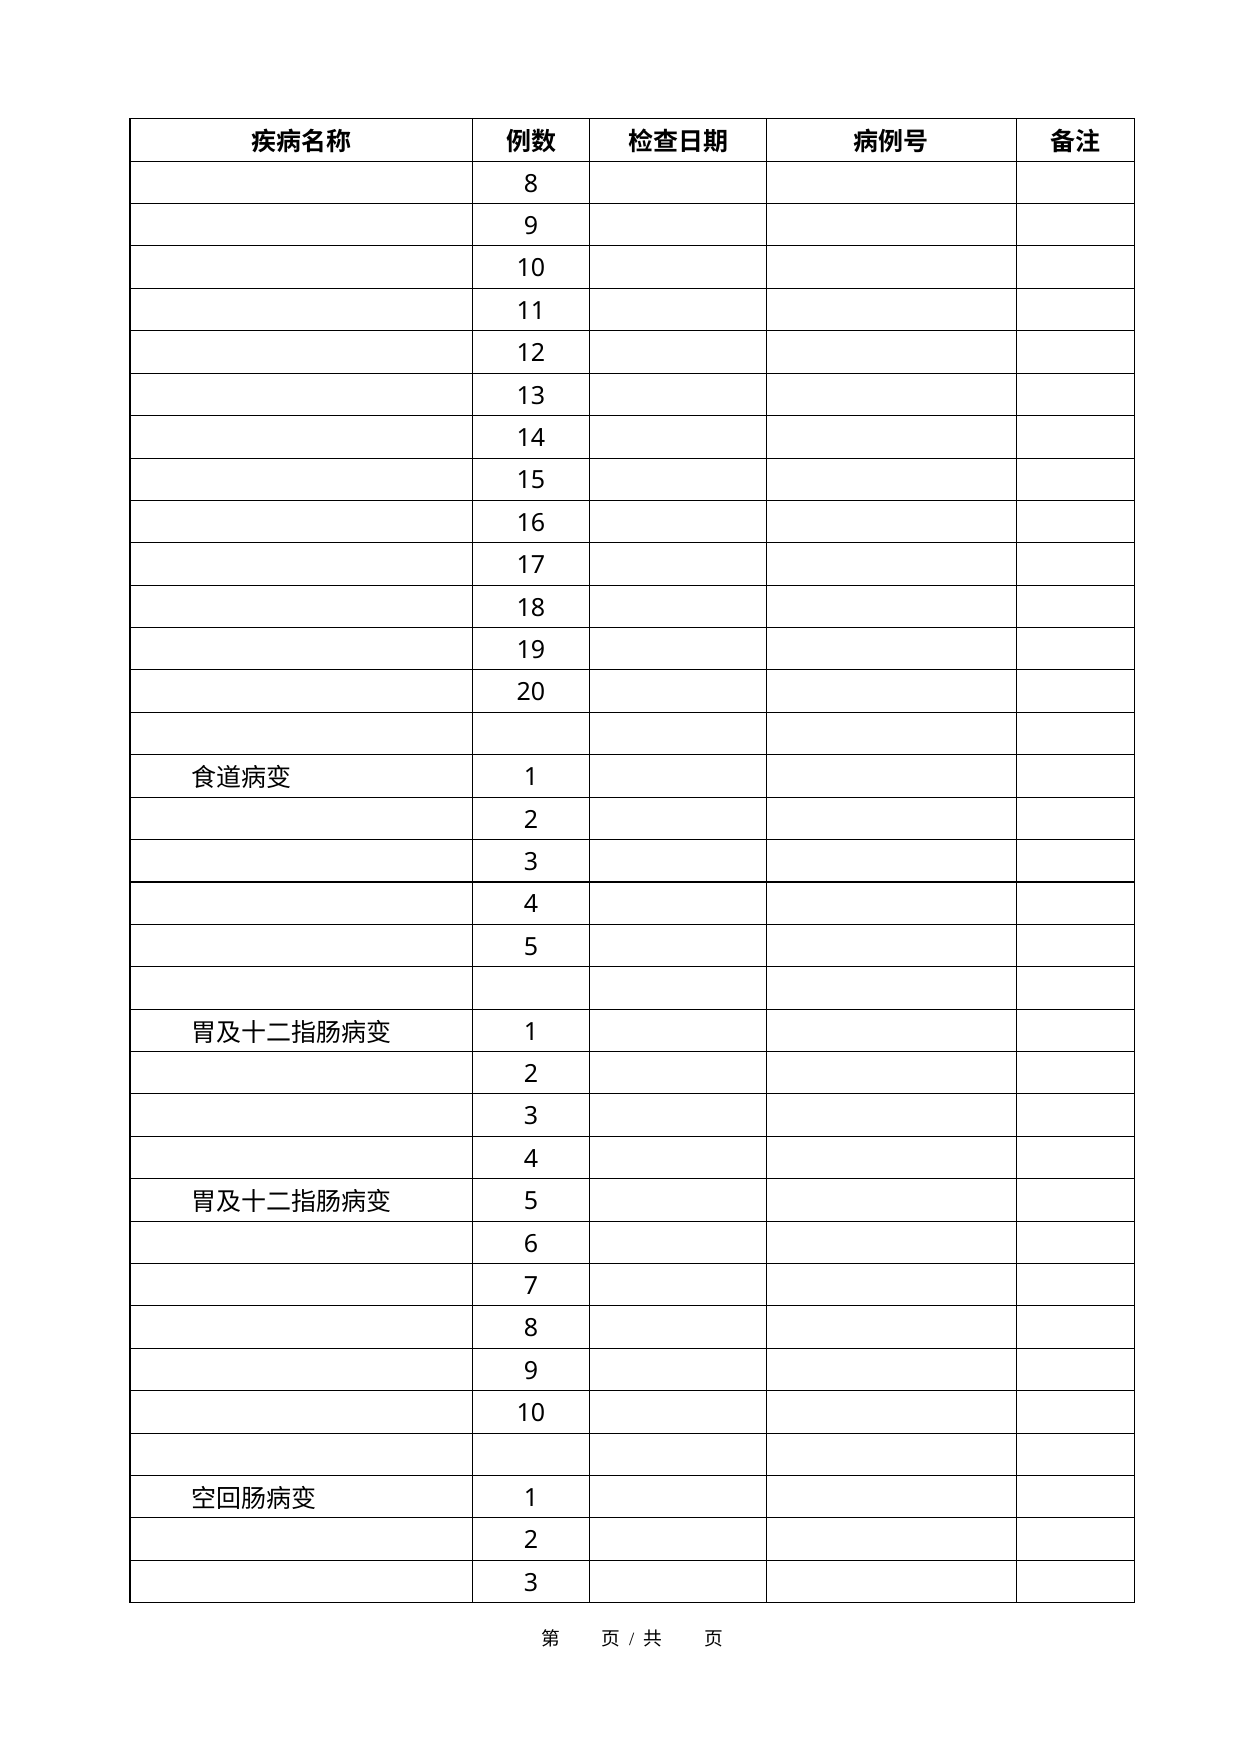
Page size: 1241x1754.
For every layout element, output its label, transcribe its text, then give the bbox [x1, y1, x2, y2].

table_cell [131, 1222, 472, 1263]
table_cell 3 [473, 1561, 589, 1602]
table_cell [1017, 1518, 1134, 1560]
table_cell [590, 1137, 766, 1178]
table_cell [767, 967, 1016, 1008]
table_cell [131, 459, 472, 500]
table_cell [590, 1222, 766, 1263]
table_cell [1017, 246, 1134, 288]
table_cell [131, 162, 472, 203]
table_cell [767, 162, 1016, 203]
table_cell [590, 289, 766, 330]
table_cell [767, 1264, 1016, 1305]
table_header 检查日期 [590, 119, 766, 161]
table_cell [131, 628, 472, 669]
table_cell [131, 289, 472, 330]
table_cell [767, 1137, 1016, 1178]
table_cell [767, 1518, 1016, 1560]
table_cell [1017, 967, 1134, 1008]
table_cell [1017, 1476, 1134, 1517]
table_cell 胃及十二指肠病变 [131, 1010, 472, 1051]
table_cell [473, 967, 589, 1008]
table_cell [131, 1518, 472, 1560]
table_cell [590, 1010, 766, 1051]
table_cell [1017, 1306, 1134, 1348]
table_cell 4 [473, 1137, 589, 1178]
table_cell [1017, 1179, 1134, 1221]
table_cell [1017, 1391, 1134, 1432]
table_cell [1017, 416, 1134, 457]
table_cell [131, 840, 472, 881]
table_cell [767, 883, 1016, 924]
table_cell 9 [473, 204, 589, 245]
table_cell [1017, 925, 1134, 966]
table_cell [767, 798, 1016, 839]
table_cell [131, 1349, 472, 1390]
table_cell [131, 331, 472, 373]
table_cell [590, 1561, 766, 1602]
table_cell 4 [473, 883, 589, 924]
table_cell 17 [473, 543, 589, 584]
table_cell [1017, 1137, 1134, 1178]
table_cell [1017, 713, 1134, 754]
table_cell 1 [473, 755, 589, 797]
table_cell [767, 459, 1016, 500]
table_cell [1017, 1434, 1134, 1475]
table_cell [131, 1094, 472, 1136]
table_cell [1017, 755, 1134, 797]
table_cell 2 [473, 1518, 589, 1560]
table_cell [131, 883, 472, 924]
table_cell [767, 289, 1016, 330]
table_cell [590, 501, 766, 542]
table_cell [1017, 670, 1134, 712]
table_cell [590, 331, 766, 373]
table_cell [1017, 798, 1134, 839]
table_cell [767, 586, 1016, 627]
table_cell [590, 374, 766, 415]
table_cell [590, 925, 766, 966]
table_cell [131, 1561, 472, 1602]
table_cell [131, 374, 472, 415]
table_cell [131, 1306, 472, 1348]
table_cell [767, 204, 1016, 245]
table_cell [1017, 1222, 1134, 1263]
table_cell 11 [473, 289, 589, 330]
table_cell [767, 1052, 1016, 1093]
table_cell [590, 1052, 766, 1093]
table_cell [767, 1349, 1016, 1390]
table_cell [590, 967, 766, 1008]
table_cell [767, 1179, 1016, 1221]
table_cell [590, 1476, 766, 1517]
table_cell [767, 331, 1016, 373]
table_cell [767, 713, 1016, 754]
table_cell [1017, 162, 1134, 203]
table_cell [590, 670, 766, 712]
table_cell [590, 1264, 766, 1305]
table_cell 8 [473, 1306, 589, 1348]
table_cell 空回肠病变 [131, 1476, 472, 1517]
table_header 例数 [473, 119, 589, 161]
table_cell 3 [473, 840, 589, 881]
table_cell [131, 1391, 472, 1432]
table_cell [131, 543, 472, 584]
table_cell [767, 543, 1016, 584]
table_cell [590, 1434, 766, 1475]
table_cell [590, 713, 766, 754]
table_cell [131, 416, 472, 457]
table_cell [767, 1222, 1016, 1263]
table_cell [131, 1052, 472, 1093]
table_header 备注 [1017, 119, 1134, 161]
table_cell 7 [473, 1264, 589, 1305]
table_cell [590, 246, 766, 288]
table_cell 10 [473, 1391, 589, 1432]
table_cell 胃及十二指肠病变 [131, 1179, 472, 1221]
table_cell [473, 713, 589, 754]
table_cell 18 [473, 586, 589, 627]
table_cell [1017, 1349, 1134, 1390]
table_cell 9 [473, 1349, 589, 1390]
table_cell [131, 670, 472, 712]
table_cell [767, 1010, 1016, 1051]
table_cell [1017, 586, 1134, 627]
table_cell 1 [473, 1010, 589, 1051]
table_cell [1017, 1052, 1134, 1093]
table_cell [590, 204, 766, 245]
table_cell 10 [473, 246, 589, 288]
table_cell [767, 670, 1016, 712]
table_cell [767, 1094, 1016, 1136]
table_cell [1017, 1264, 1134, 1305]
table_cell [131, 798, 472, 839]
table_cell [1017, 1561, 1134, 1602]
table_cell [590, 1179, 766, 1221]
table_cell [590, 798, 766, 839]
table_cell [1017, 628, 1134, 669]
table_cell 15 [473, 459, 589, 500]
table_cell [1017, 459, 1134, 500]
table_cell [1017, 1010, 1134, 1051]
table_cell [590, 1349, 766, 1390]
table_cell [131, 713, 472, 754]
table_cell 2 [473, 798, 589, 839]
table_header 病例号 [767, 119, 1016, 161]
table_cell [131, 586, 472, 627]
table_cell [590, 1391, 766, 1432]
table_cell [767, 1434, 1016, 1475]
table_cell [590, 543, 766, 584]
table_cell [767, 501, 1016, 542]
table_cell [767, 374, 1016, 415]
table_cell [590, 1306, 766, 1348]
table_cell [1017, 331, 1134, 373]
table_cell [131, 967, 472, 1008]
table_cell [767, 246, 1016, 288]
table_cell [590, 1518, 766, 1560]
table_cell [131, 204, 472, 245]
table_cell [590, 883, 766, 924]
table_cell [767, 925, 1016, 966]
table_cell [131, 246, 472, 288]
table_cell 6 [473, 1222, 589, 1263]
table_cell [590, 1094, 766, 1136]
table_cell 3 [473, 1094, 589, 1136]
table_cell [1017, 501, 1134, 542]
table_cell 5 [473, 1179, 589, 1221]
table_cell 19 [473, 628, 589, 669]
table_cell [1017, 840, 1134, 881]
table_cell [131, 1434, 472, 1475]
table_cell 20 [473, 670, 589, 712]
table_cell 2 [473, 1052, 589, 1093]
table_cell [767, 840, 1016, 881]
table_cell [767, 1561, 1016, 1602]
table_cell [131, 1137, 472, 1178]
table_cell [767, 416, 1016, 457]
table_cell 12 [473, 331, 589, 373]
table_cell [131, 1264, 472, 1305]
table_cell 14 [473, 416, 589, 457]
table_cell [590, 162, 766, 203]
table_cell 16 [473, 501, 589, 542]
table_cell [590, 416, 766, 457]
table_cell [767, 1476, 1016, 1517]
table_cell [1017, 374, 1134, 415]
table_cell [590, 755, 766, 797]
table_cell [1017, 1094, 1134, 1136]
table_header 疾病名称 [131, 119, 472, 161]
table_cell [1017, 204, 1134, 245]
table_cell [767, 628, 1016, 669]
table_cell [590, 840, 766, 881]
table_cell 食道病变 [131, 755, 472, 797]
table_cell [590, 459, 766, 500]
table_cell 5 [473, 925, 589, 966]
table_cell [767, 755, 1016, 797]
table_cell 13 [473, 374, 589, 415]
table_cell [1017, 543, 1134, 584]
table_cell [1017, 289, 1134, 330]
table_cell [473, 1434, 589, 1475]
table_cell [767, 1391, 1016, 1432]
table_cell 1 [473, 1476, 589, 1517]
table_cell [1017, 883, 1134, 924]
table_cell [131, 925, 472, 966]
table_cell [131, 501, 472, 542]
table_cell [767, 1306, 1016, 1348]
table_cell [590, 628, 766, 669]
table_cell [590, 586, 766, 627]
table_cell 8 [473, 162, 589, 203]
